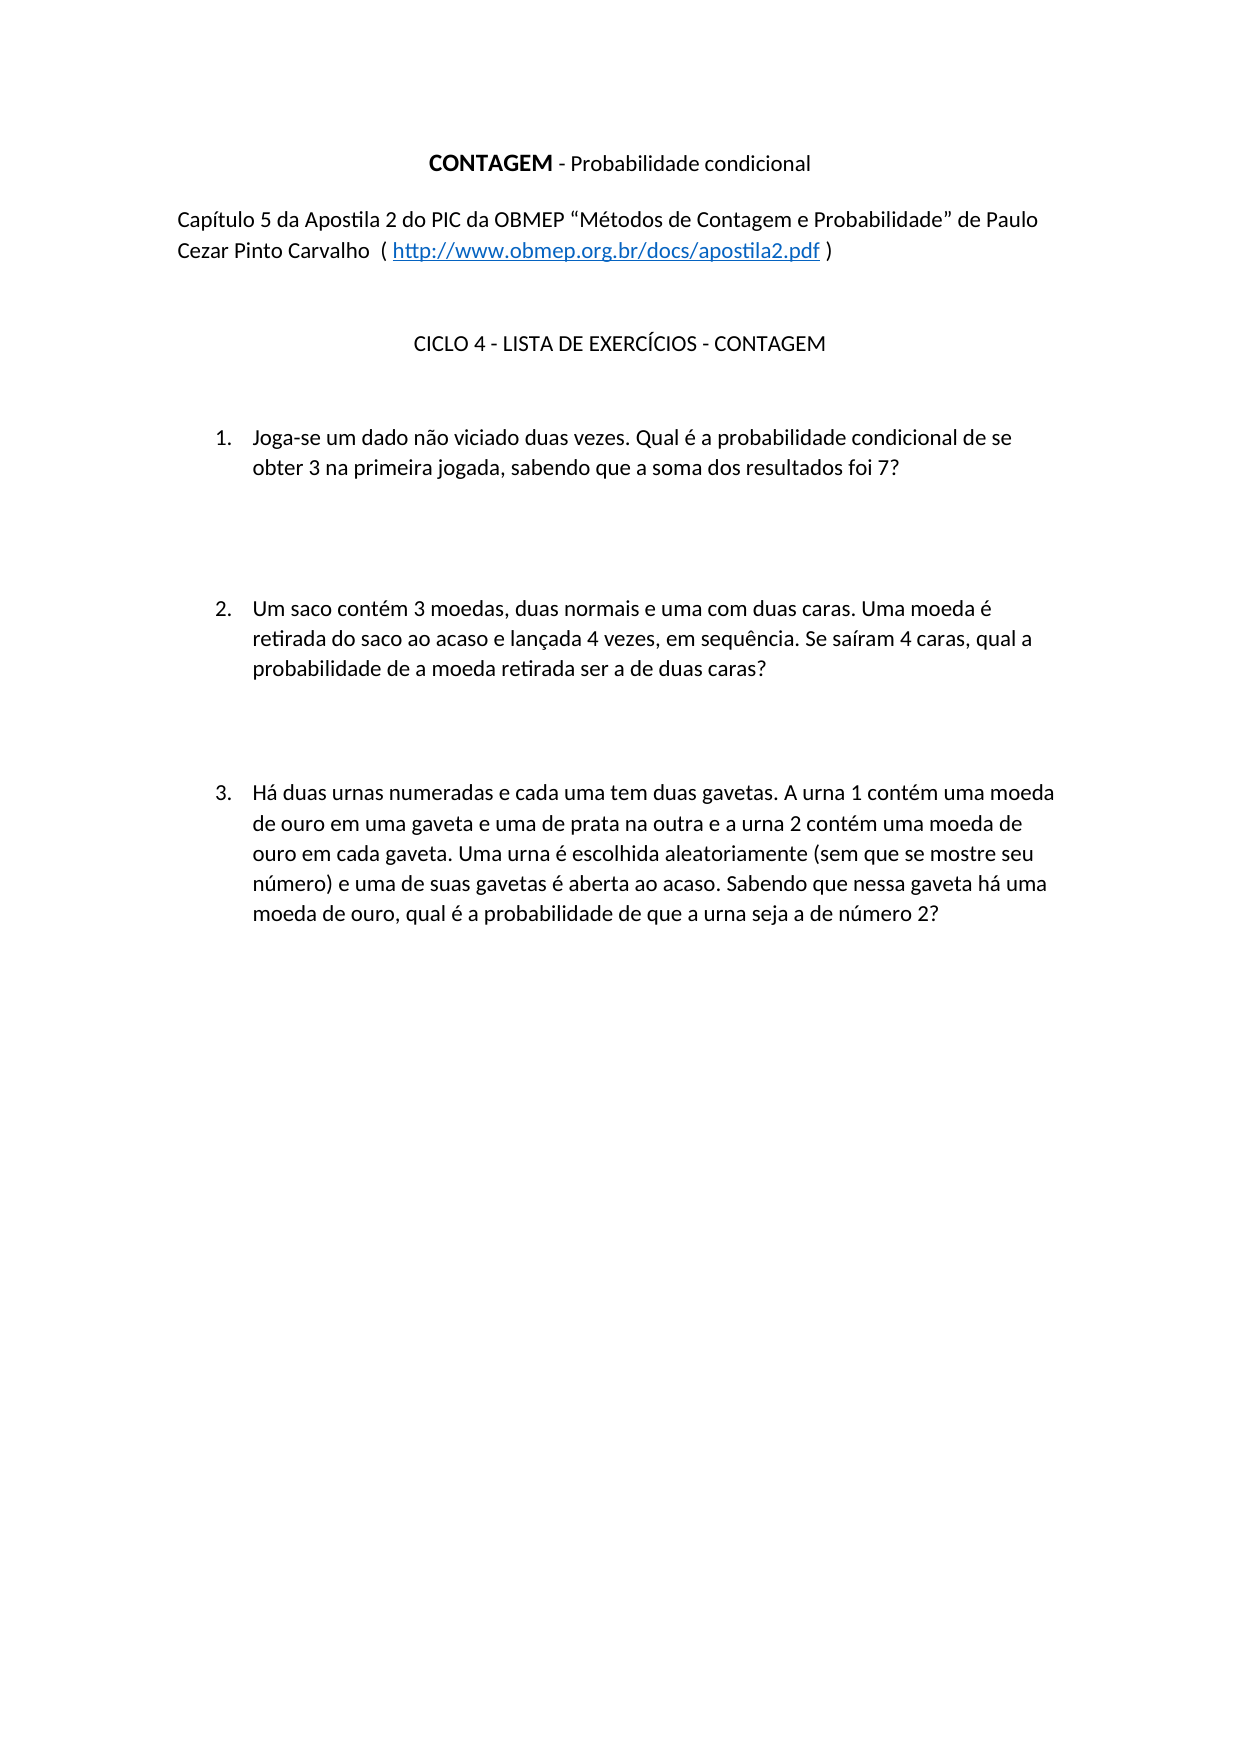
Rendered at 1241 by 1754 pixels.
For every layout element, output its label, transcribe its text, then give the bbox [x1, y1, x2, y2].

list Um saco contém 3 moedas, duas normais e uma com duas caras. Uma moeda é retirada do saco ao acaso e lançada 4 vezes, em sequência. Se saíram 4 caras, qual a probabilidade de a moeda retirada ser a de duas caras? [215, 594, 1063, 682]
list Há duas urnas numeradas e cada uma tem duas gavetas. A urna 1 contém uma moeda de ouro em uma gaveta e uma de prata na outra e a urna 2 contém uma moeda de ouro em cada gaveta. Uma urna é escolhida aleatoriamente (sem que se mostre seu número) e uma de suas gavetas é aberta ao acaso. Sabendo que nessa gaveta há uma moeda de ouro, qual é a probabilidade de que a urna seja a de número 2? [215, 778, 1063, 927]
list Joga-se um dado não viciado duas vezes. Qual é a probabilidade condicional de se obter 3 na primeira jogada, sabendo que a soma dos resultados foi 7? [215, 423, 1063, 481]
text Capítulo 5 da Apostila 2 do PIC da OBMEP “Métodos de Contagem e Probabilidade” de Paulo Cezar Pinto Carvalho ( http://www.obmep.org.br/docs/apostila2.pdf ) [177, 206, 1063, 264]
text CONTAGEM - Probabilidade condicional [177, 148, 1063, 178]
text CICLO 4 - LISTA DE EXERCÍCIOS - CONTAGEM [177, 329, 1063, 357]
